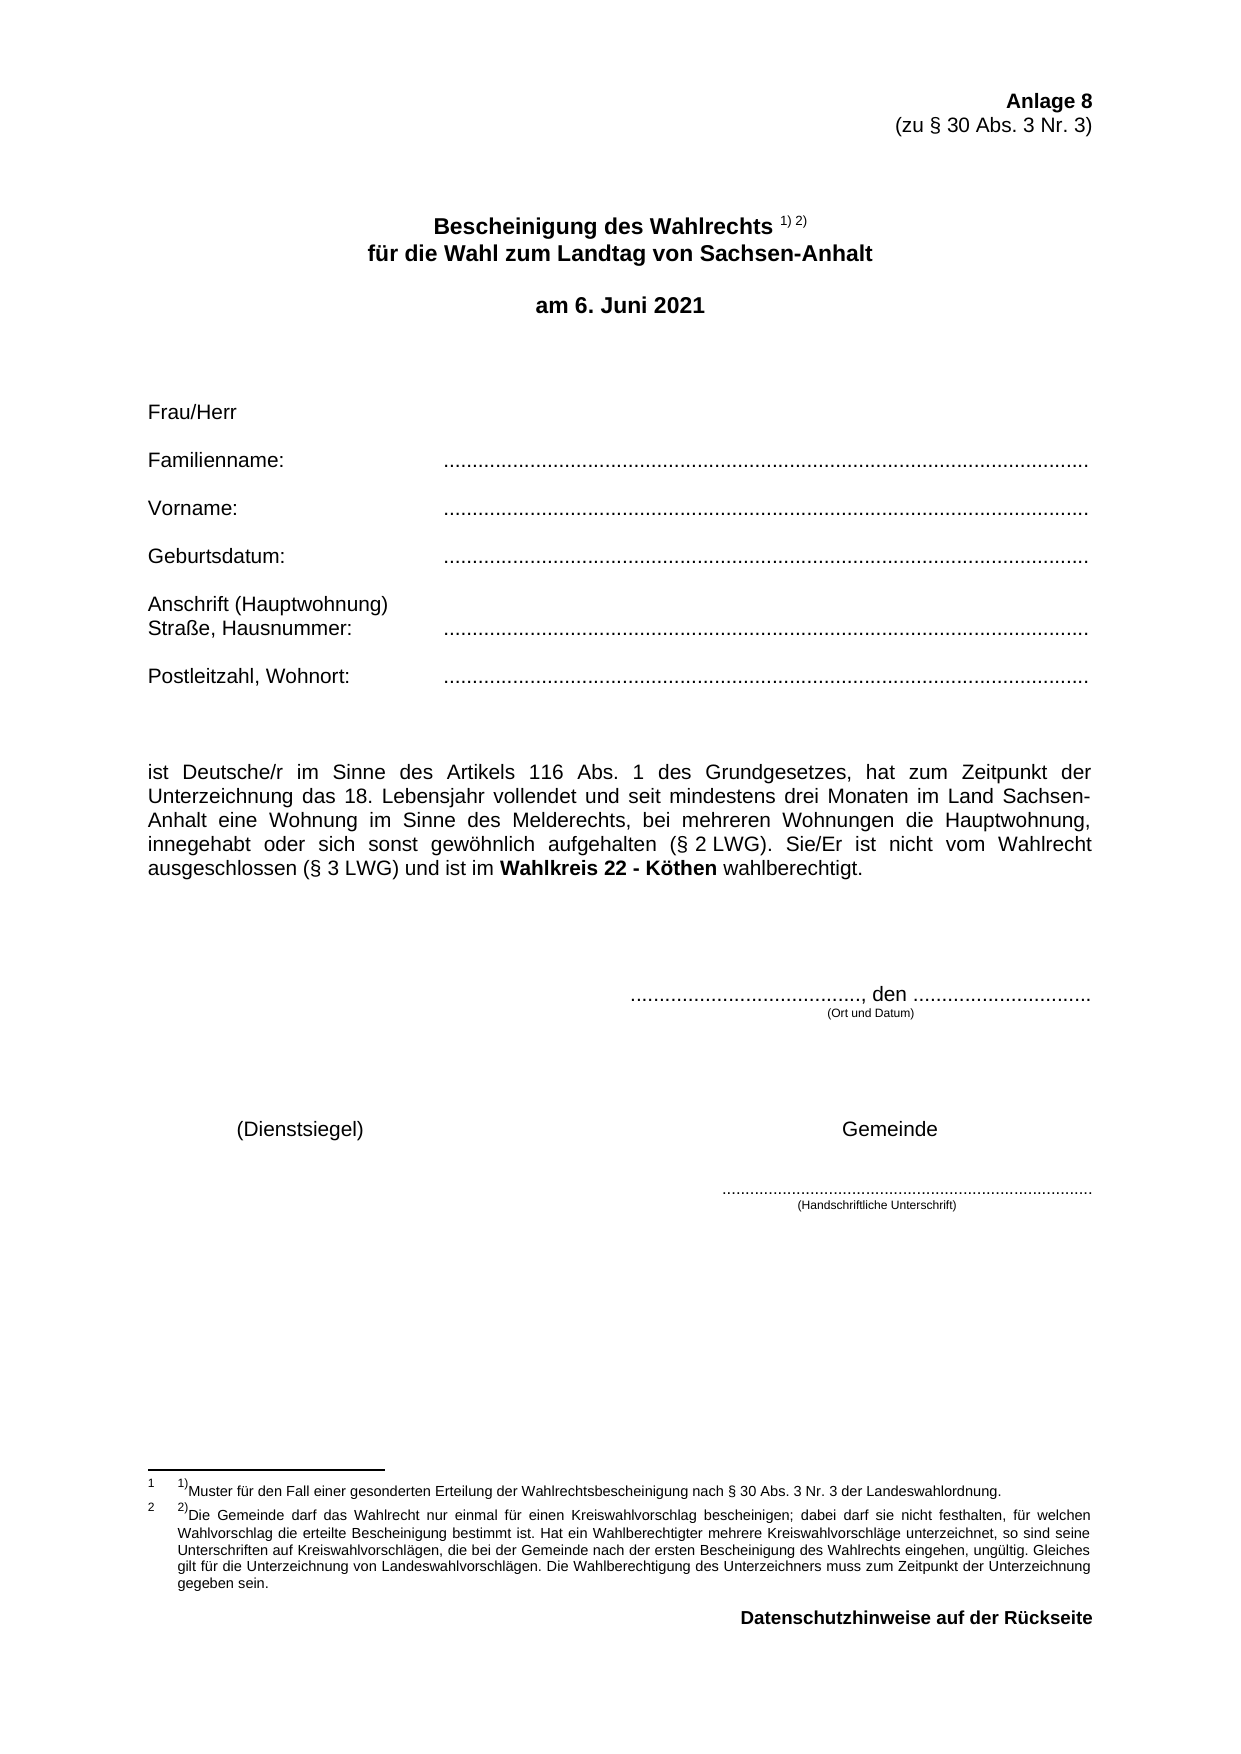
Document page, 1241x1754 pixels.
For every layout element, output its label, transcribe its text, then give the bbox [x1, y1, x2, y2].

text Postleitzahl, Wohnort: ................................................................................................................ [148, 664, 1092, 688]
text ................................................................................ [148, 1179, 1092, 1198]
text Familienname: ................................................................................................................ [148, 448, 1092, 472]
text Anschrift (Hauptwohnung) [148, 592, 1092, 616]
text (Ort und Datum) [148, 1006, 1092, 1030]
text ........................................, den ............................... [148, 982, 1092, 1006]
text für die Wahl zum Landtag von Sachsen-Anhalt [148, 239, 1092, 266]
text am 6. Juni 2021 [148, 292, 1092, 319]
subtitle Anlage 8 [148, 89, 1092, 113]
text (Handschriftliche Unterschrift) [148, 1198, 1092, 1222]
text Vorname: ................................................................................................................ [148, 496, 1092, 520]
text (Dienstsiegel) Gemeinde [148, 1116, 1092, 1140]
text ist Deutsche/r im Sinne des Artikels 116 Abs. 1 des Grundgesetzes, hat zum Zeitpunkt der Unterzeichnung das 18. Lebensjahr vollendet und seit mindestens drei Monaten im Land Sachsen-Anhalt eine Wohnung im Sinne des Melderechts, bei mehreren Wohnungen die Hauptwohnung, innegehabt oder sich sonst gewöhnlich aufgehalten (§ 2 LWG). Sie/Er ist nicht vom Wahlrecht ausgeschlossen (§ 3 LWG) und ist im Wahlkreis 22 - Köthen wahlberechtigt. [148, 759, 1092, 879]
text Frau/Herr [148, 400, 1092, 424]
text Straße, Hausnummer: ................................................................................................................ [148, 616, 1092, 640]
text Bescheinigung des Wahlrechts 1) 2) [148, 213, 1092, 239]
text Geburtsdatum: ................................................................................................................ [148, 544, 1092, 568]
text (zu § 30 Abs. 3 Nr. 3) [673, 113, 1092, 137]
